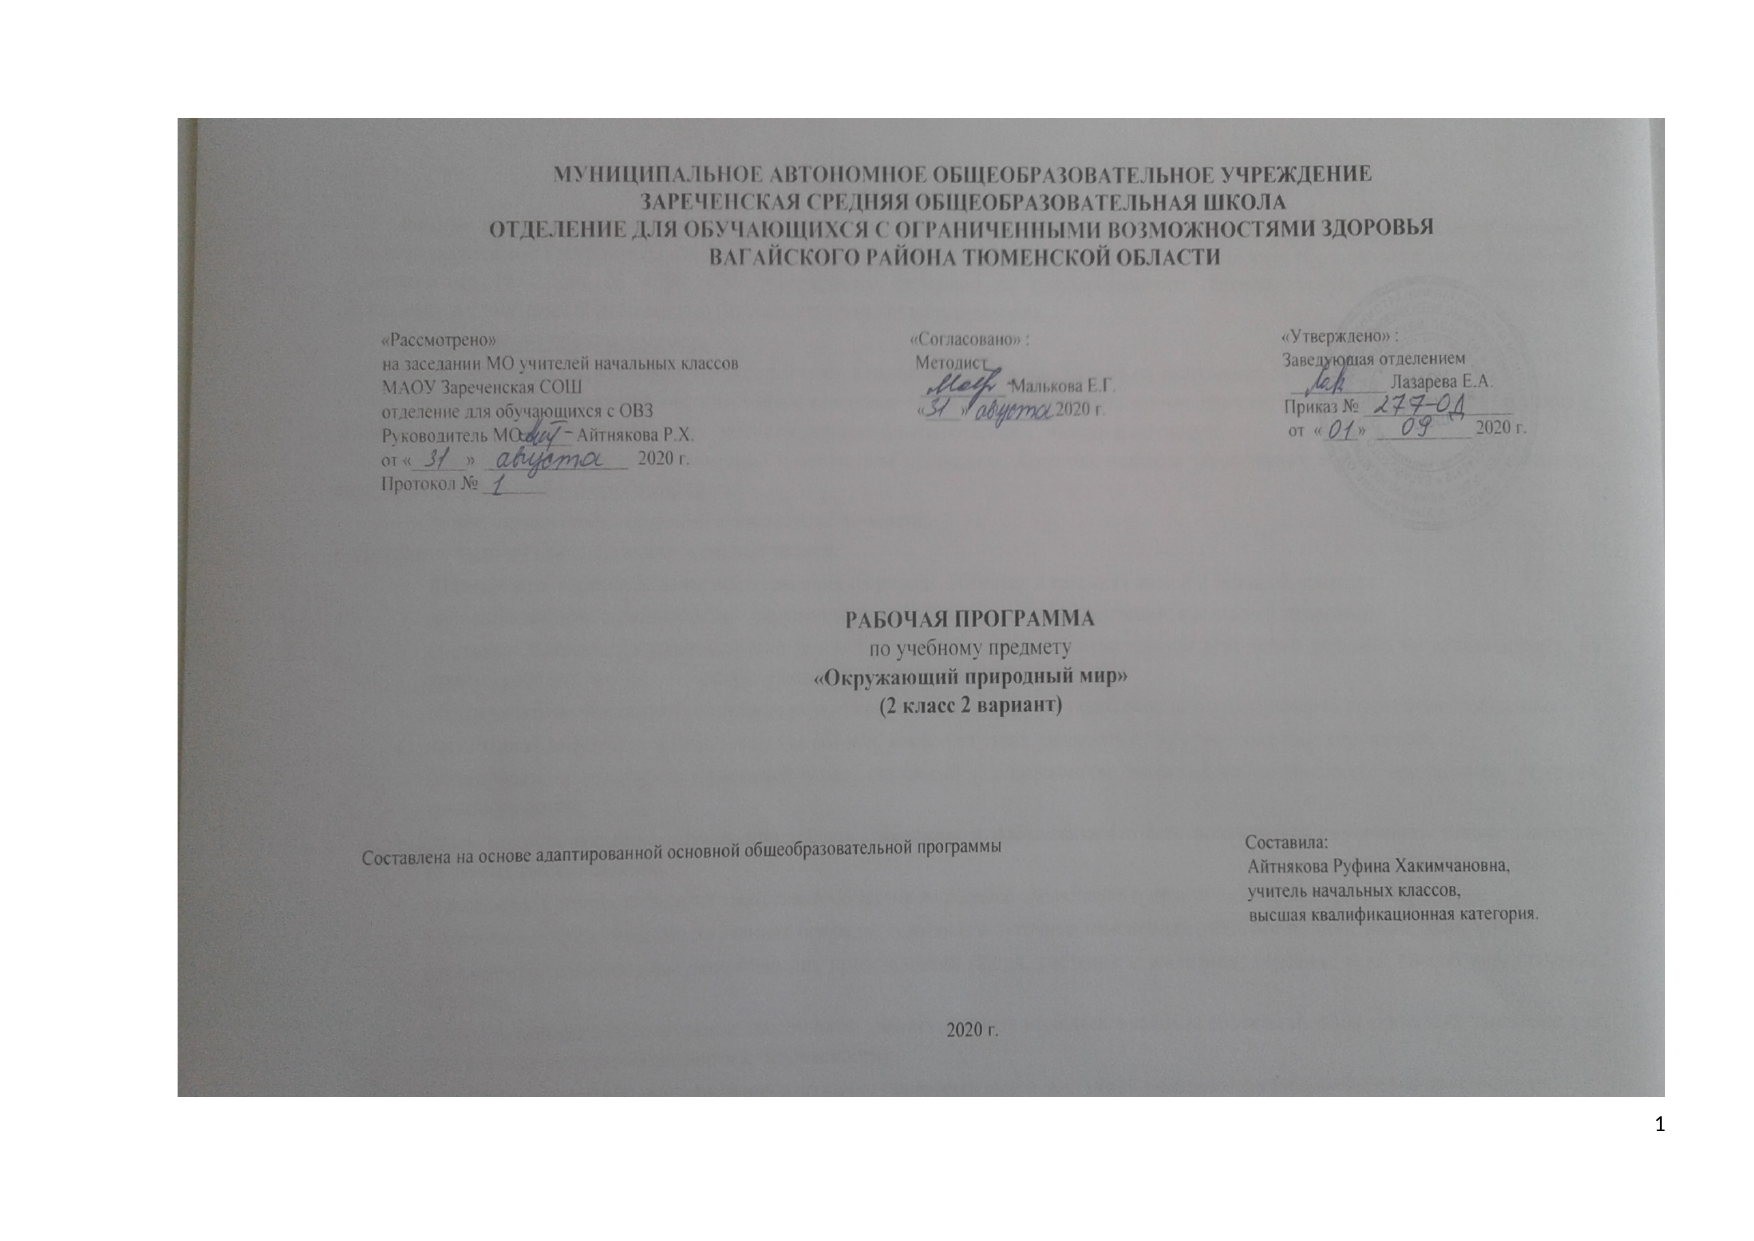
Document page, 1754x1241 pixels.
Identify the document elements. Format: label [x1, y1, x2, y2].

picture [177, 118, 1665, 1097]
